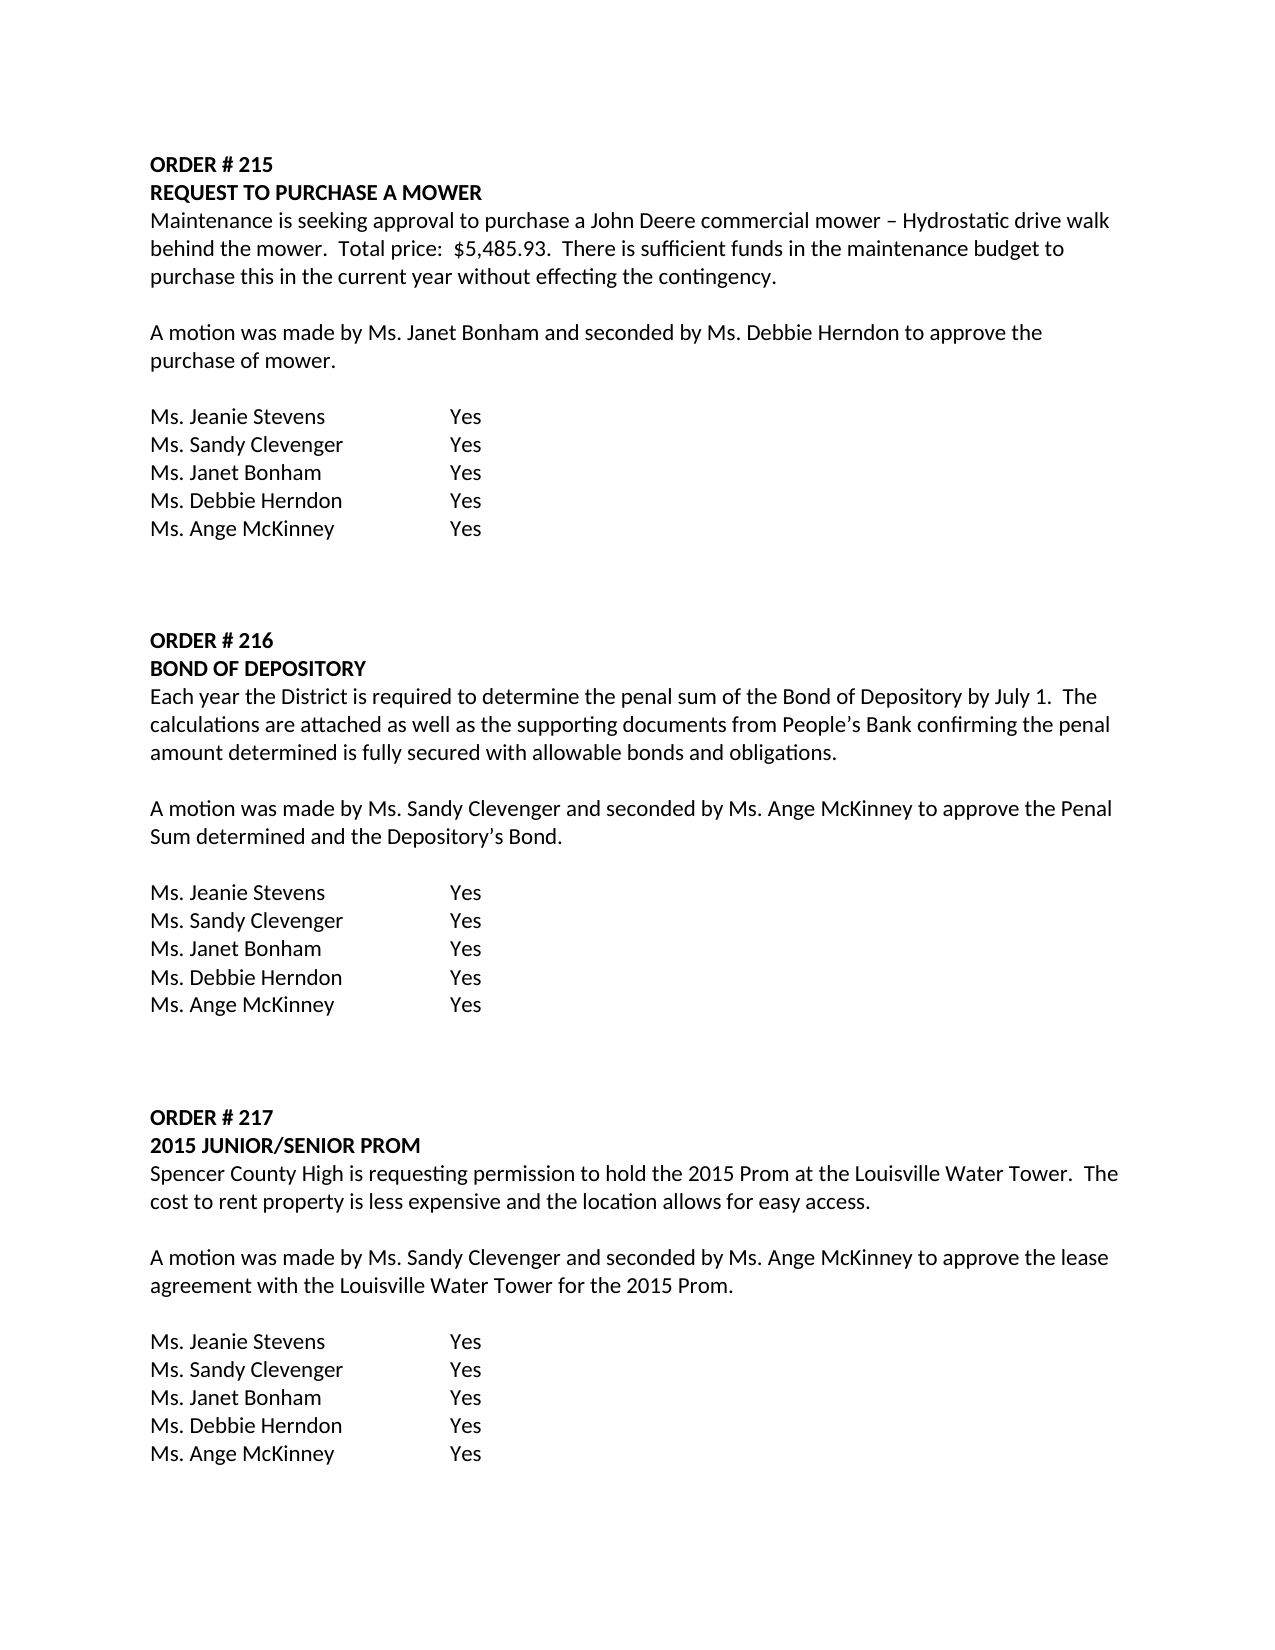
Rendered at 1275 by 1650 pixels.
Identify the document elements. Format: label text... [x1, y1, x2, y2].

text Ms. Janet Bonham Yes [150, 458, 1125, 486]
text Ms. Jeanie Stevens Yes [150, 402, 1125, 430]
text Ms. Ange McKinney Yes [150, 1439, 1125, 1467]
text Ms. Debbie Herndon Yes [150, 963, 1125, 991]
text REQUEST TO PURCHASE A MOWER [150, 178, 1125, 206]
text Ms. Debbie Herndon Yes [150, 1411, 1125, 1439]
text Ms. Ange McKinney Yes [150, 991, 1125, 1019]
text A motion was made by Ms. Sandy Clevenger and seconded by Ms. Ange McKinney to approve the Penal Sum determined and the Depository’s Bond. [150, 794, 1125, 851]
text ORDER # 217 [150, 1103, 1125, 1131]
text ORDER # 215 [150, 150, 1125, 178]
text BOND OF DEPOSITORY [150, 654, 1125, 682]
text Ms. Sandy Clevenger Yes [150, 430, 1125, 458]
text Ms. Jeanie Stevens Yes [150, 878, 1125, 907]
text Ms. Sandy Clevenger Yes [150, 907, 1125, 934]
text ORDER # 216 [150, 626, 1125, 654]
text Ms. Janet Bonham Yes [150, 934, 1125, 963]
text Ms. Ange McKinney Yes [150, 514, 1125, 542]
text Ms. Sandy Clevenger Yes [150, 1355, 1125, 1383]
text Each year the District is required to determine the penal sum of the Bond of Depository by July 1. The calculations are attached as well as the supporting documents from People’s Bank confirming the penal amount determined is fully secured with allowable bonds and obligations. [150, 682, 1125, 766]
text 2015 JUNIOR/SENIOR PROM [150, 1131, 1125, 1159]
text A motion was made by Ms. Sandy Clevenger and seconded by Ms. Ange McKinney to approve the lease agreement with the Louisville Water Tower for the 2015 Prom. [150, 1243, 1125, 1299]
text Ms. Debbie Herndon Yes [150, 486, 1125, 514]
text Ms. Janet Bonham Yes [150, 1383, 1125, 1411]
text Ms. Jeanie Stevens Yes [150, 1327, 1125, 1355]
text Maintenance is seeking approval to purchase a John Deere commercial mower – Hydrostatic drive walk behind the mower. Total price: $5,485.93. There is sufficient funds in the maintenance budget to purchase this in the current year without effecting the contingency. [150, 206, 1125, 290]
text Spencer County High is requesting permission to hold the 2015 Prom at the Louisville Water Tower. The cost to rent property is less expensive and the location allows for easy access. [150, 1159, 1125, 1215]
text A motion was made by Ms. Janet Bonham and seconded by Ms. Debbie Herndon to approve the purchase of mower. [150, 318, 1125, 374]
